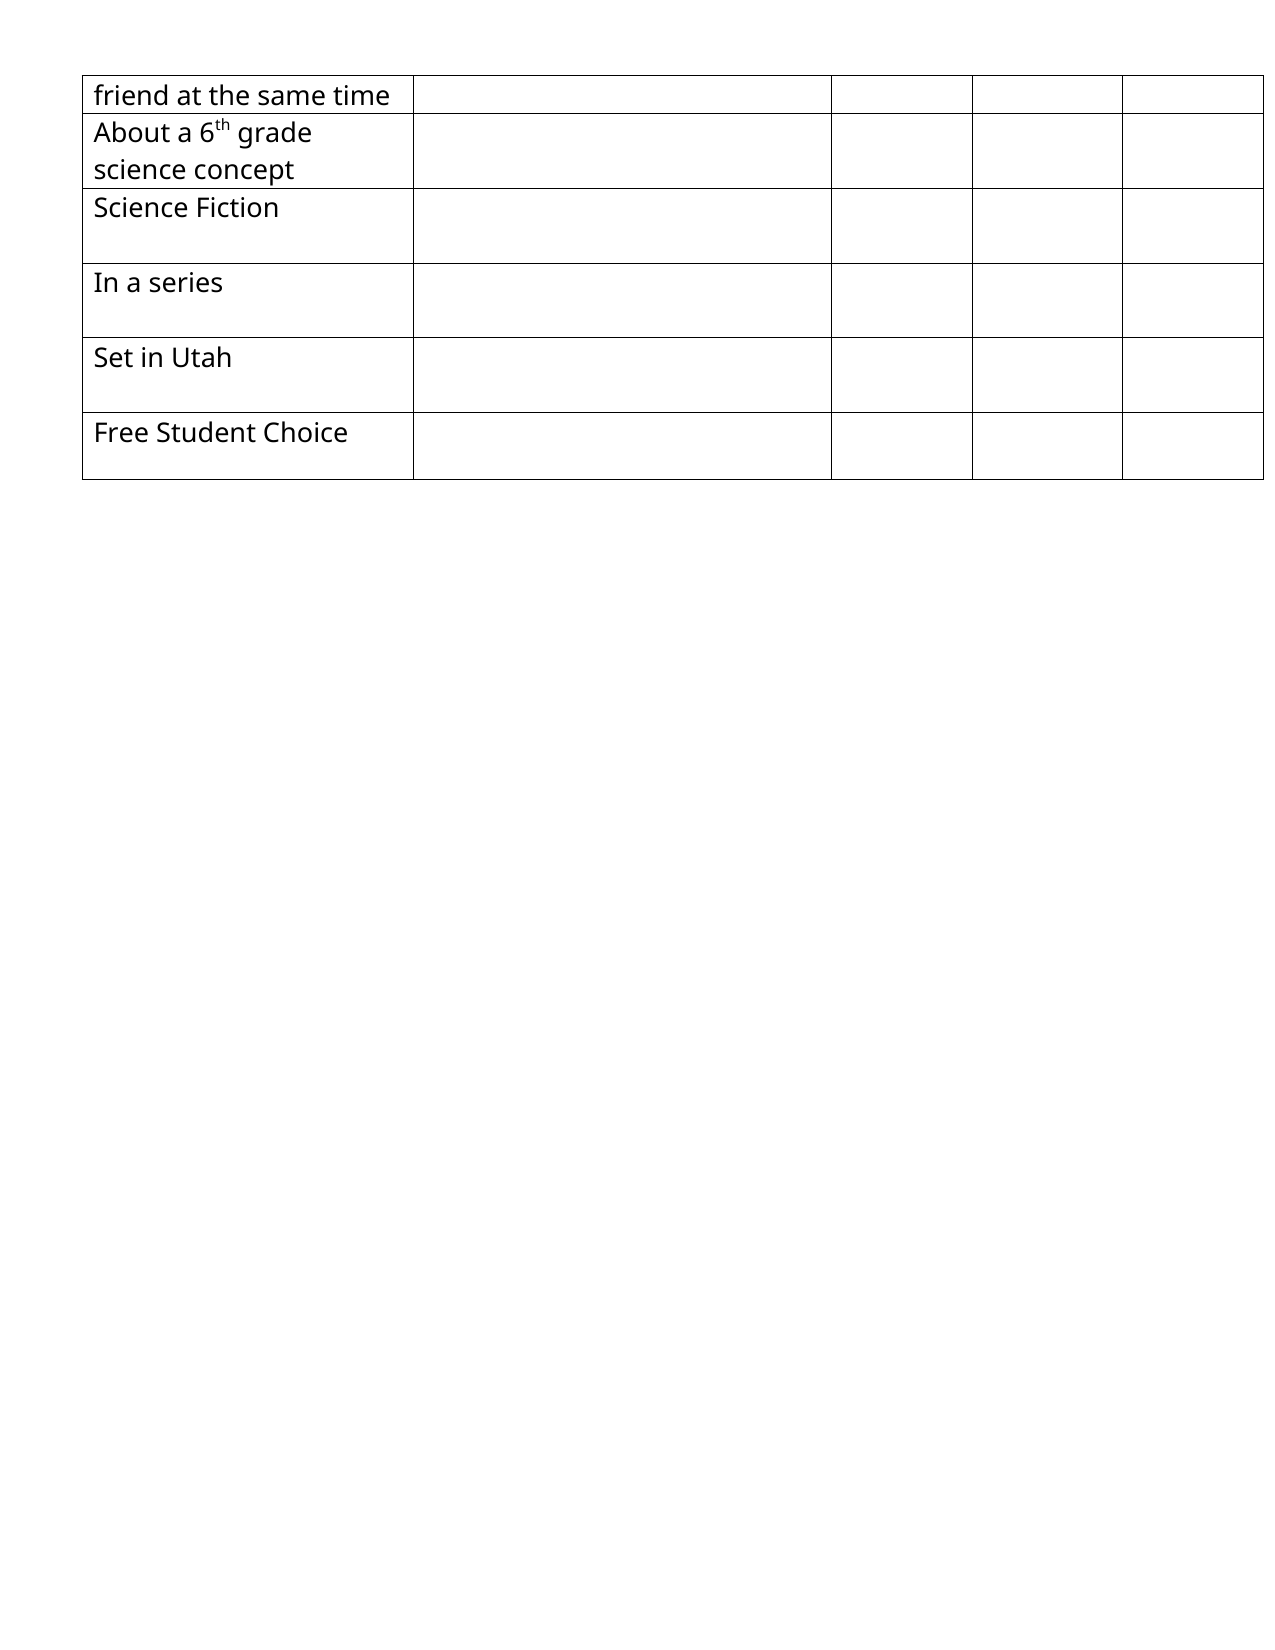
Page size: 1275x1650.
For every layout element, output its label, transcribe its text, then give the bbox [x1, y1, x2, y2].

table_cell [832, 189, 972, 262]
table_cell [832, 413, 972, 478]
table_cell [832, 76, 972, 113]
table_cell [414, 264, 831, 337]
table_cell Set in Utah [83, 338, 413, 412]
table_cell [414, 413, 831, 478]
table_cell [973, 264, 1122, 337]
table_cell [1123, 413, 1263, 478]
table_cell [414, 114, 831, 188]
table_cell Science Fiction [83, 189, 413, 262]
table_cell About a 6th grade science concept [83, 114, 413, 188]
table_cell [1123, 189, 1263, 262]
table_cell [832, 338, 972, 412]
table_cell [414, 76, 831, 113]
table_cell [1123, 114, 1263, 188]
table_cell [973, 189, 1122, 262]
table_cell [83, 76, 413, 113]
table_cell [973, 338, 1122, 412]
table_cell In a series [83, 264, 413, 337]
table_cell [832, 114, 972, 188]
table_cell [973, 76, 1122, 113]
table_cell Free Student Choice [83, 413, 413, 478]
table_cell [832, 264, 972, 337]
table_cell [1123, 264, 1263, 337]
table_cell [414, 338, 831, 412]
table_cell [973, 413, 1122, 478]
table_cell [1123, 76, 1263, 113]
table_cell [1123, 338, 1263, 412]
table_cell [414, 189, 831, 262]
table_cell [973, 114, 1122, 188]
